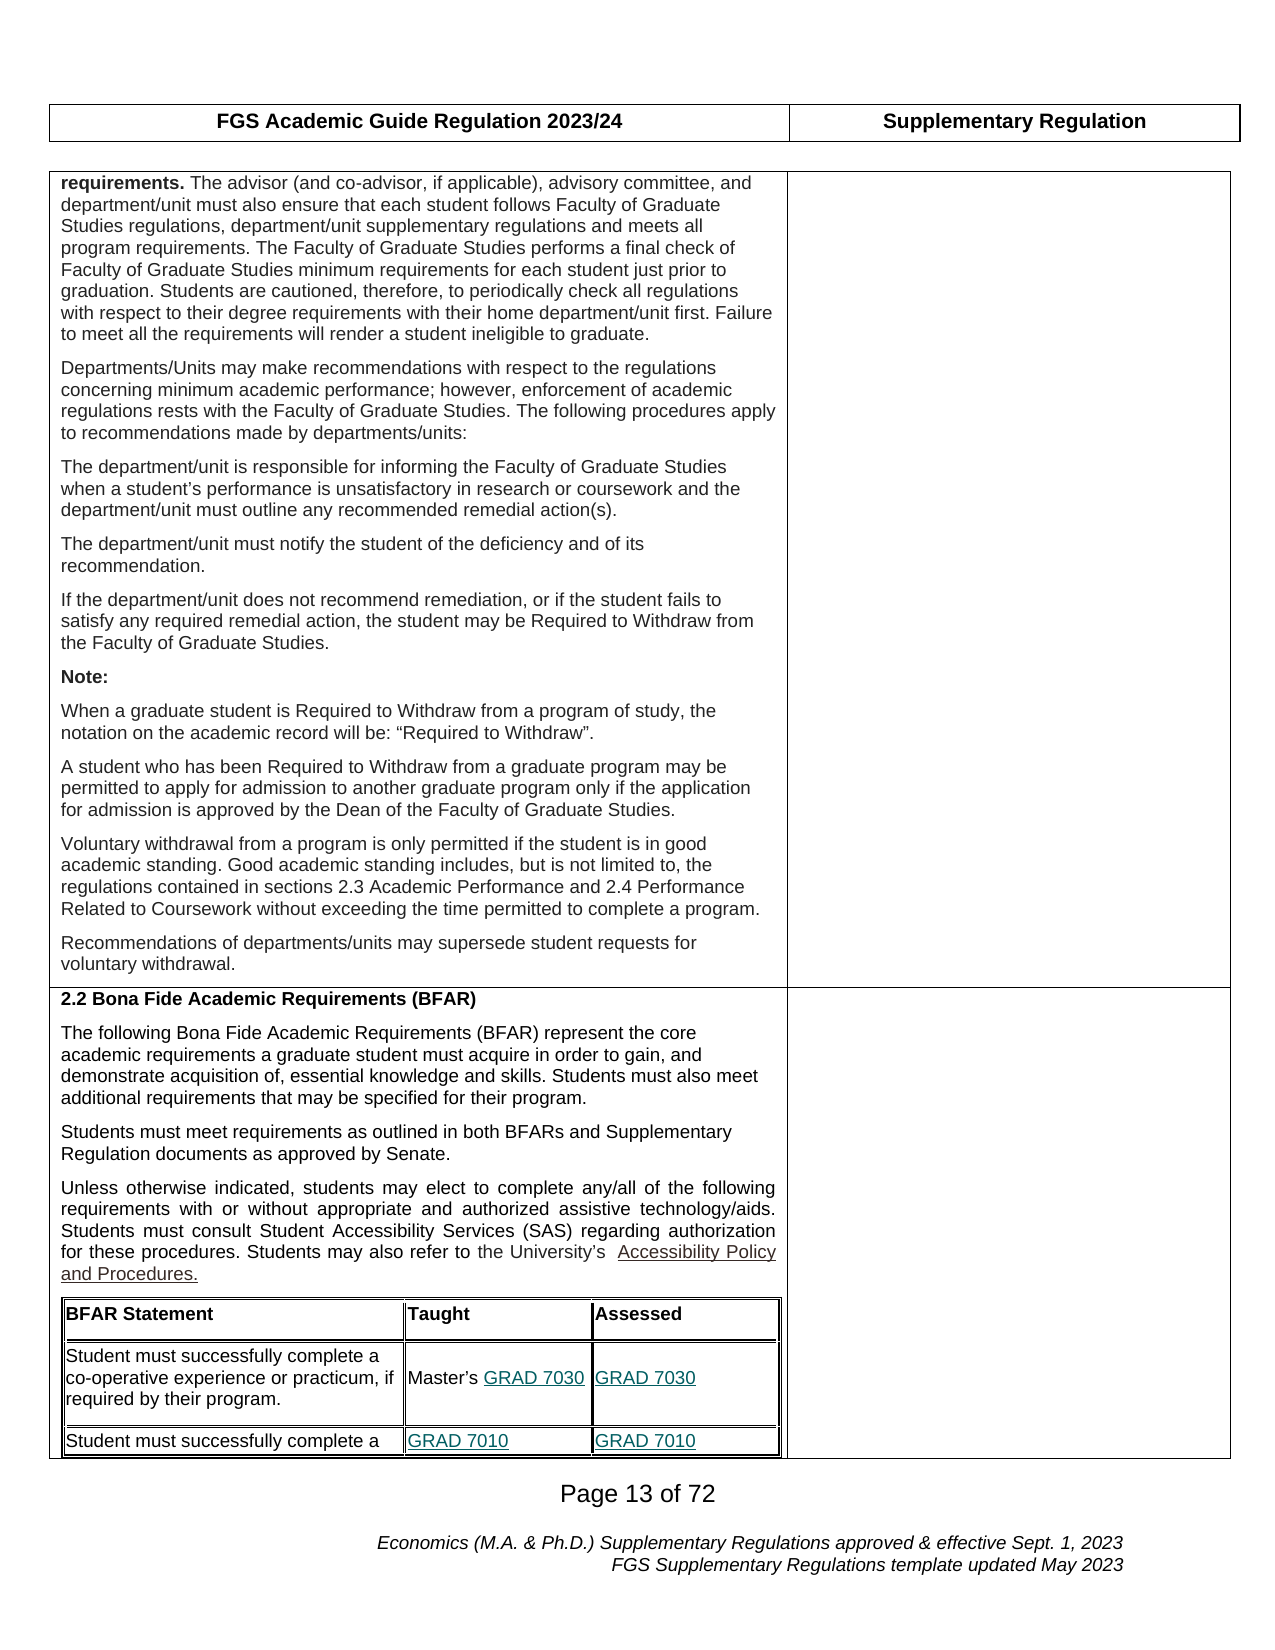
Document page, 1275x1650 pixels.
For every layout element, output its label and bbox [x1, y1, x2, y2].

table_cell [50, 988, 787, 1458]
table_cell [788, 988, 1230, 1458]
table_cell [788, 172, 1230, 987]
table_cell [50, 172, 787, 987]
